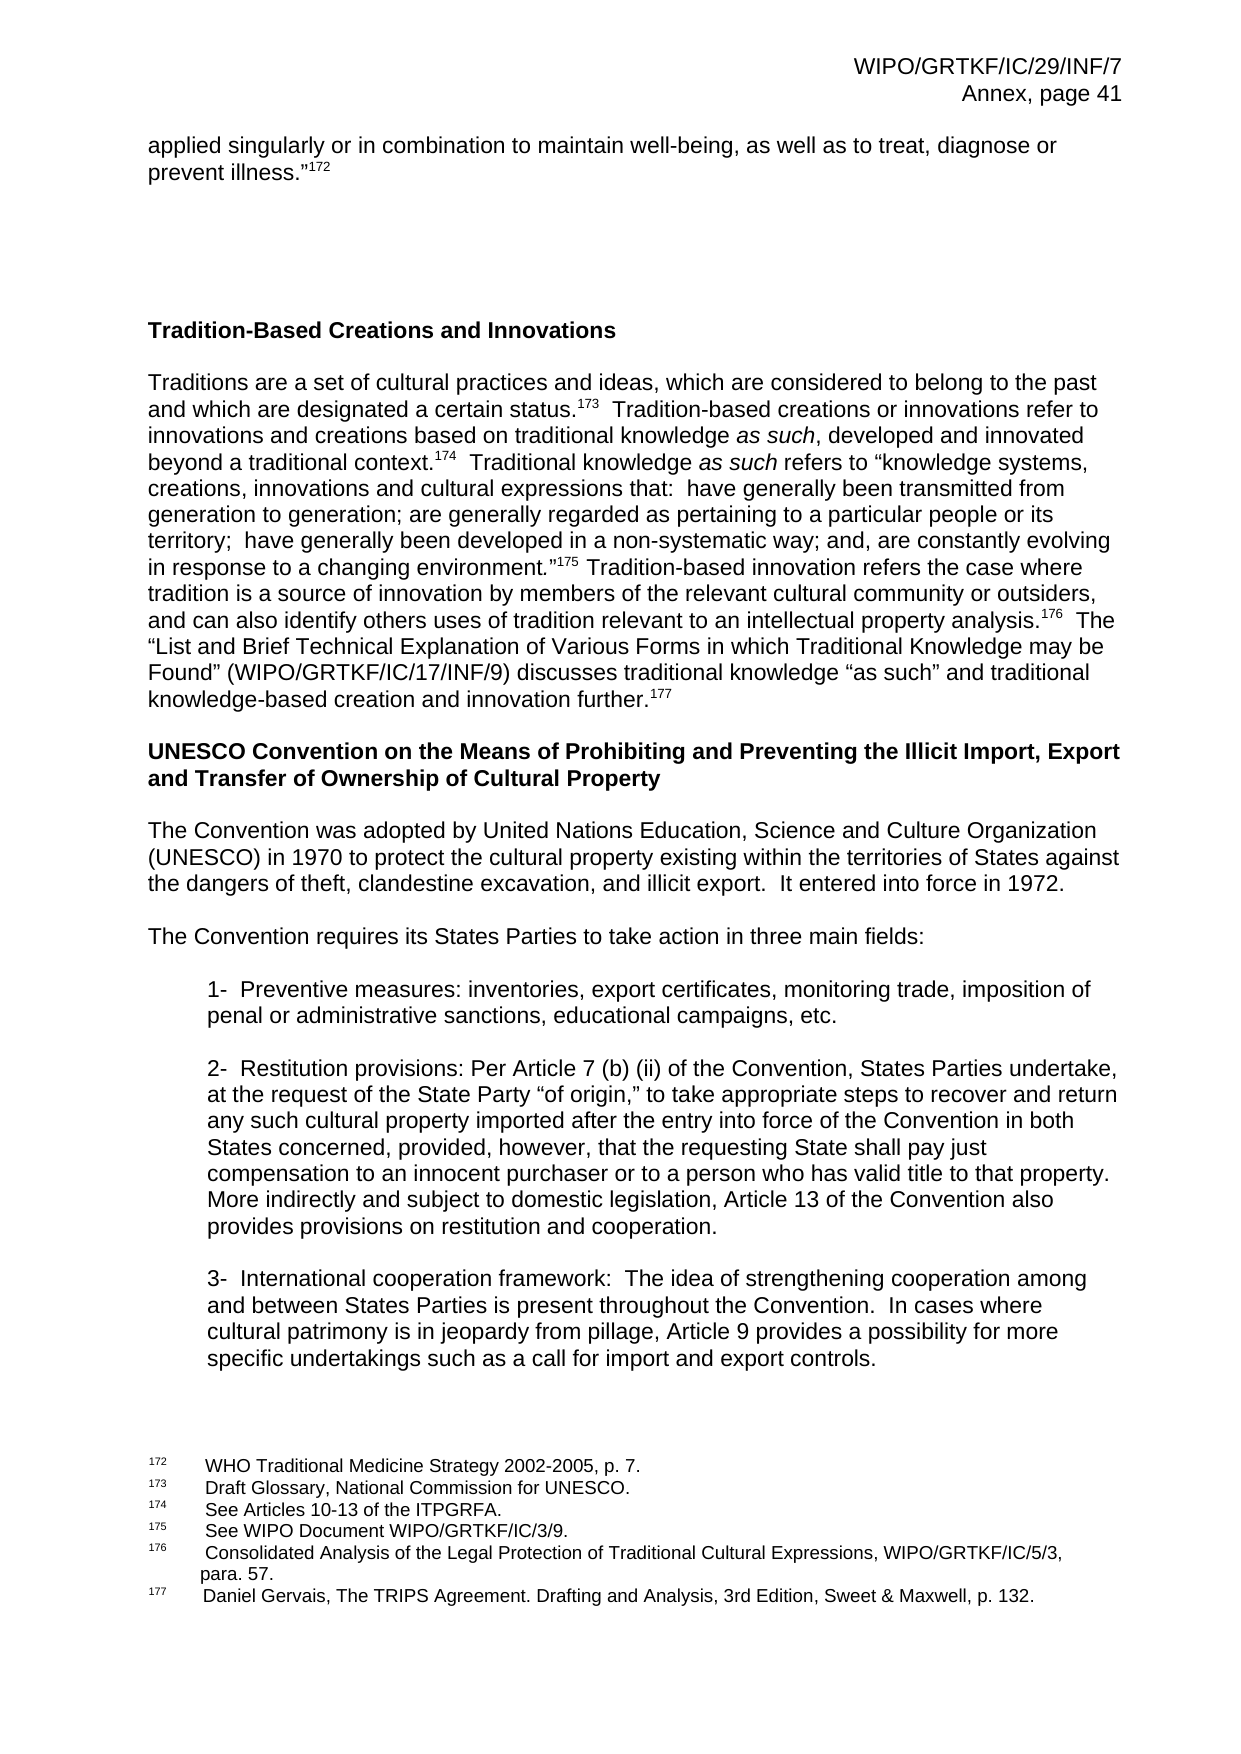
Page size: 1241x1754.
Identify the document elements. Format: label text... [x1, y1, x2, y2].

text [148, 132, 1122, 185]
text UNESCO Convention on the Means of Prohibiting and Preventing the Illicit Import, Export and Transfer of Ownership of Cultural Property [148, 738, 1122, 791]
text Tradition-Based Creations and Innovations [148, 317, 1122, 343]
text The Convention was adopted by United Nations Education, Science and Culture Organization (UNESCO) in 1970 to protect the cultural property existing within the territories of States against the dangers of theft, clandestine excavation, and illicit export. It entered into force in 1972. [148, 817, 1122, 896]
text 2- Restitution provisions: Per Article 7 (b) (ii) of the Convention, States Parties undertake, at the request of the State Party “of origin,” to take appropriate steps to recover and return any such cultural property imported after the entry into force of the Convention in both States concerned, provided, however, that the requesting State shall pay just compensation to an innocent purchaser or to a person who has valid title to that property. More indirectly and subject to domestic legislation, Article 13 of the Convention also provides provisions on restitution and cooperation. [207, 1054, 1122, 1239]
text 1- Preventive measures: inventories, export certificates, monitoring trade, imposition of penal or administrative sanctions, educational campaigns, etc. [207, 976, 1122, 1028]
text Traditions are a set of cultural practices and ideas, which are considered to belong to the past and which are designated a certain status. Tradition-based creations or innovations refer to innovations and creations based on traditional knowledge as such, developed and innovated beyond a traditional context. Traditional knowledge as such refers to “knowledge systems, creations, innovations and cultural expressions that: have generally been transmitted from generation to generation; are generally regarded as pertaining to a particular people or its territory; have generally been developed in a non-systematic way; and, are constantly evolving in response to a changing environment.” Tradition-based innovation refers the case where tradition is a source of innovation by members of the relevant cultural community or outsiders, and can also identify others uses of tradition relevant to an intellectual property analysis. The “List and Brief Technical Explanation of Various Forms in which Traditional Knowledge may be Found” (WIPO/GRTKF/IC/17/INF/9) discusses traditional knowledge “as such” and traditional knowledge-based creation and innovation further. [148, 369, 1122, 712]
text 3- International cooperation framework: The idea of strengthening cooperation among and between States Parties is present throughout the Convention. In cases where cultural patrimony is in jeopardy from pillage, Article 9 provides a possibility for more specific undertakings such as a call for import and export controls. [207, 1265, 1122, 1371]
text The Convention requires its States Parties to take action in three main fields: [148, 923, 1122, 949]
